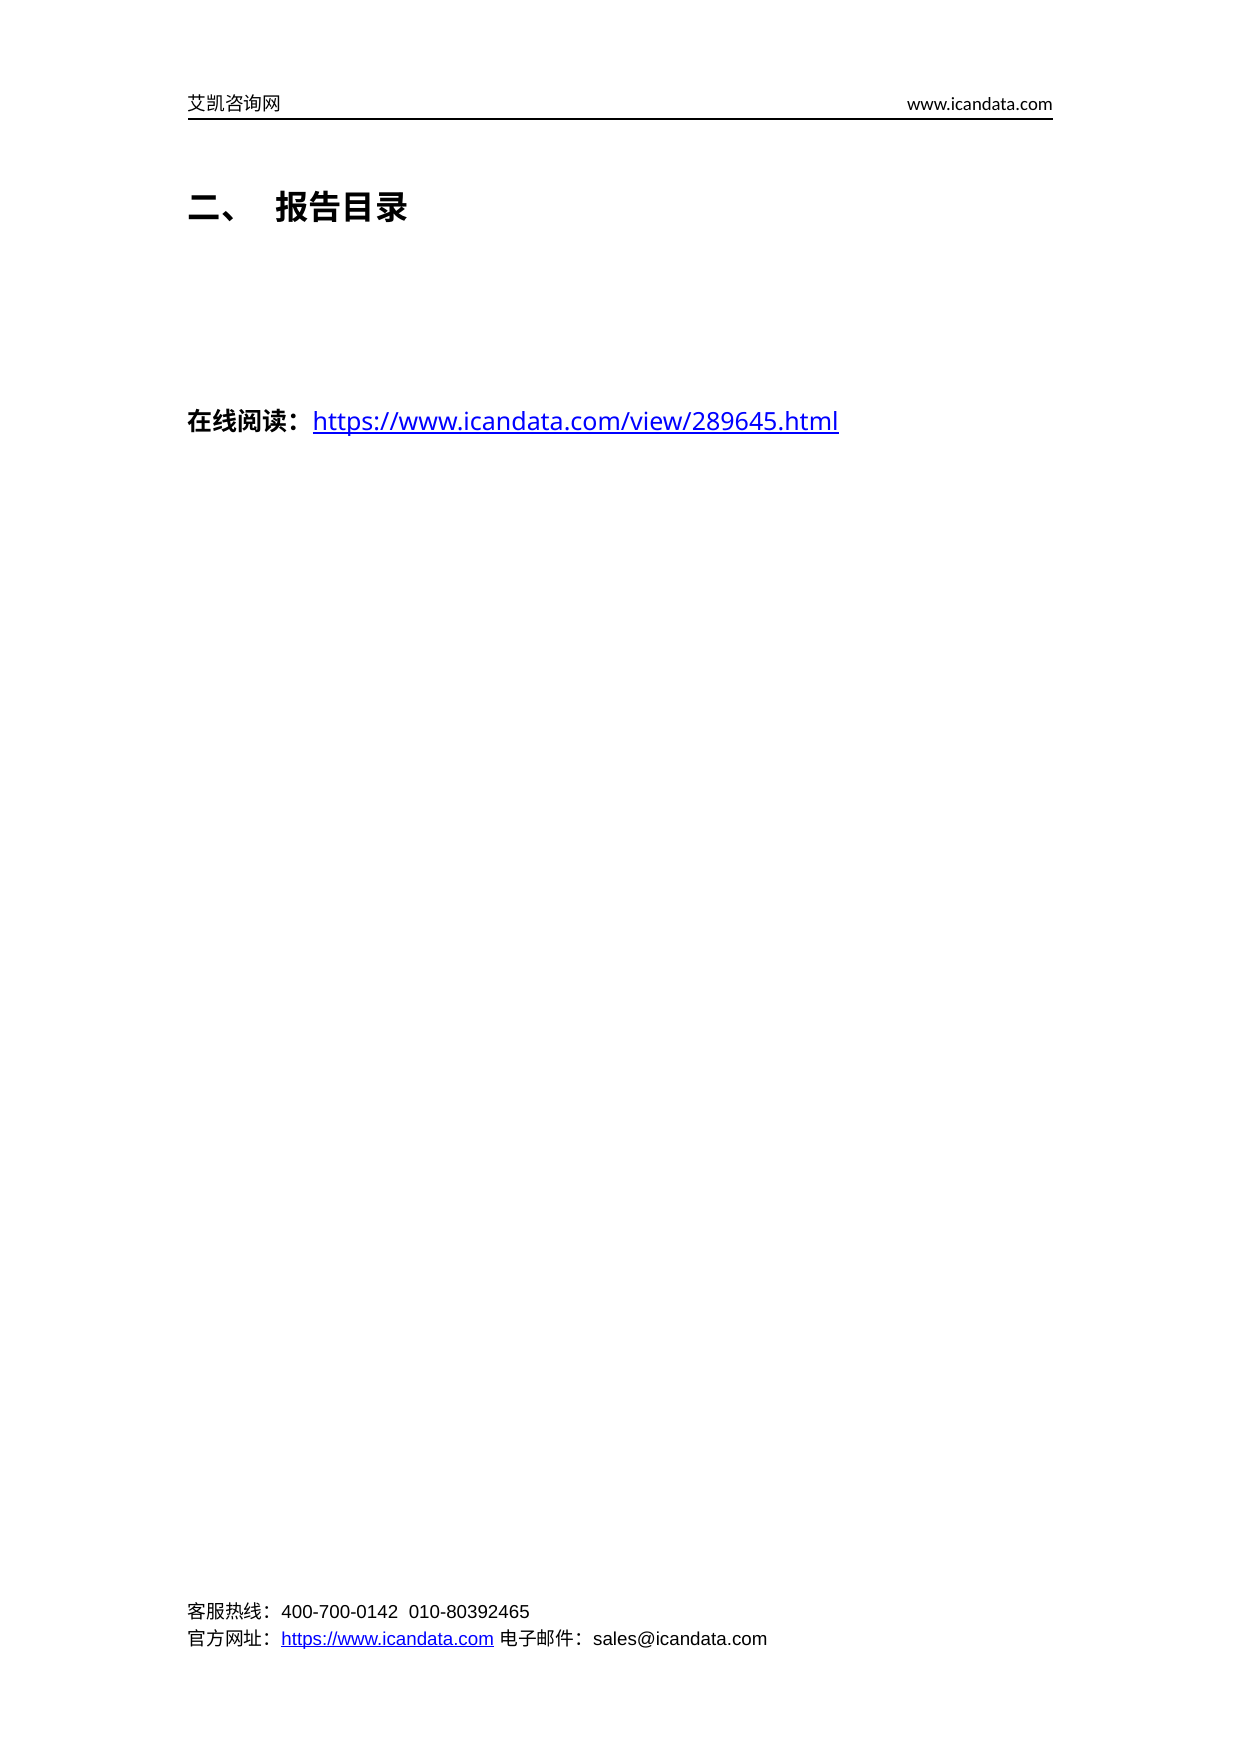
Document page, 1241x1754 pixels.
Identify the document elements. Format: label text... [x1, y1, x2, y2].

subtitle 报告目录 [187, 172, 1053, 237]
text 在线阅读：https://www.icandata.com/view/289645.html [187, 387, 1053, 452]
